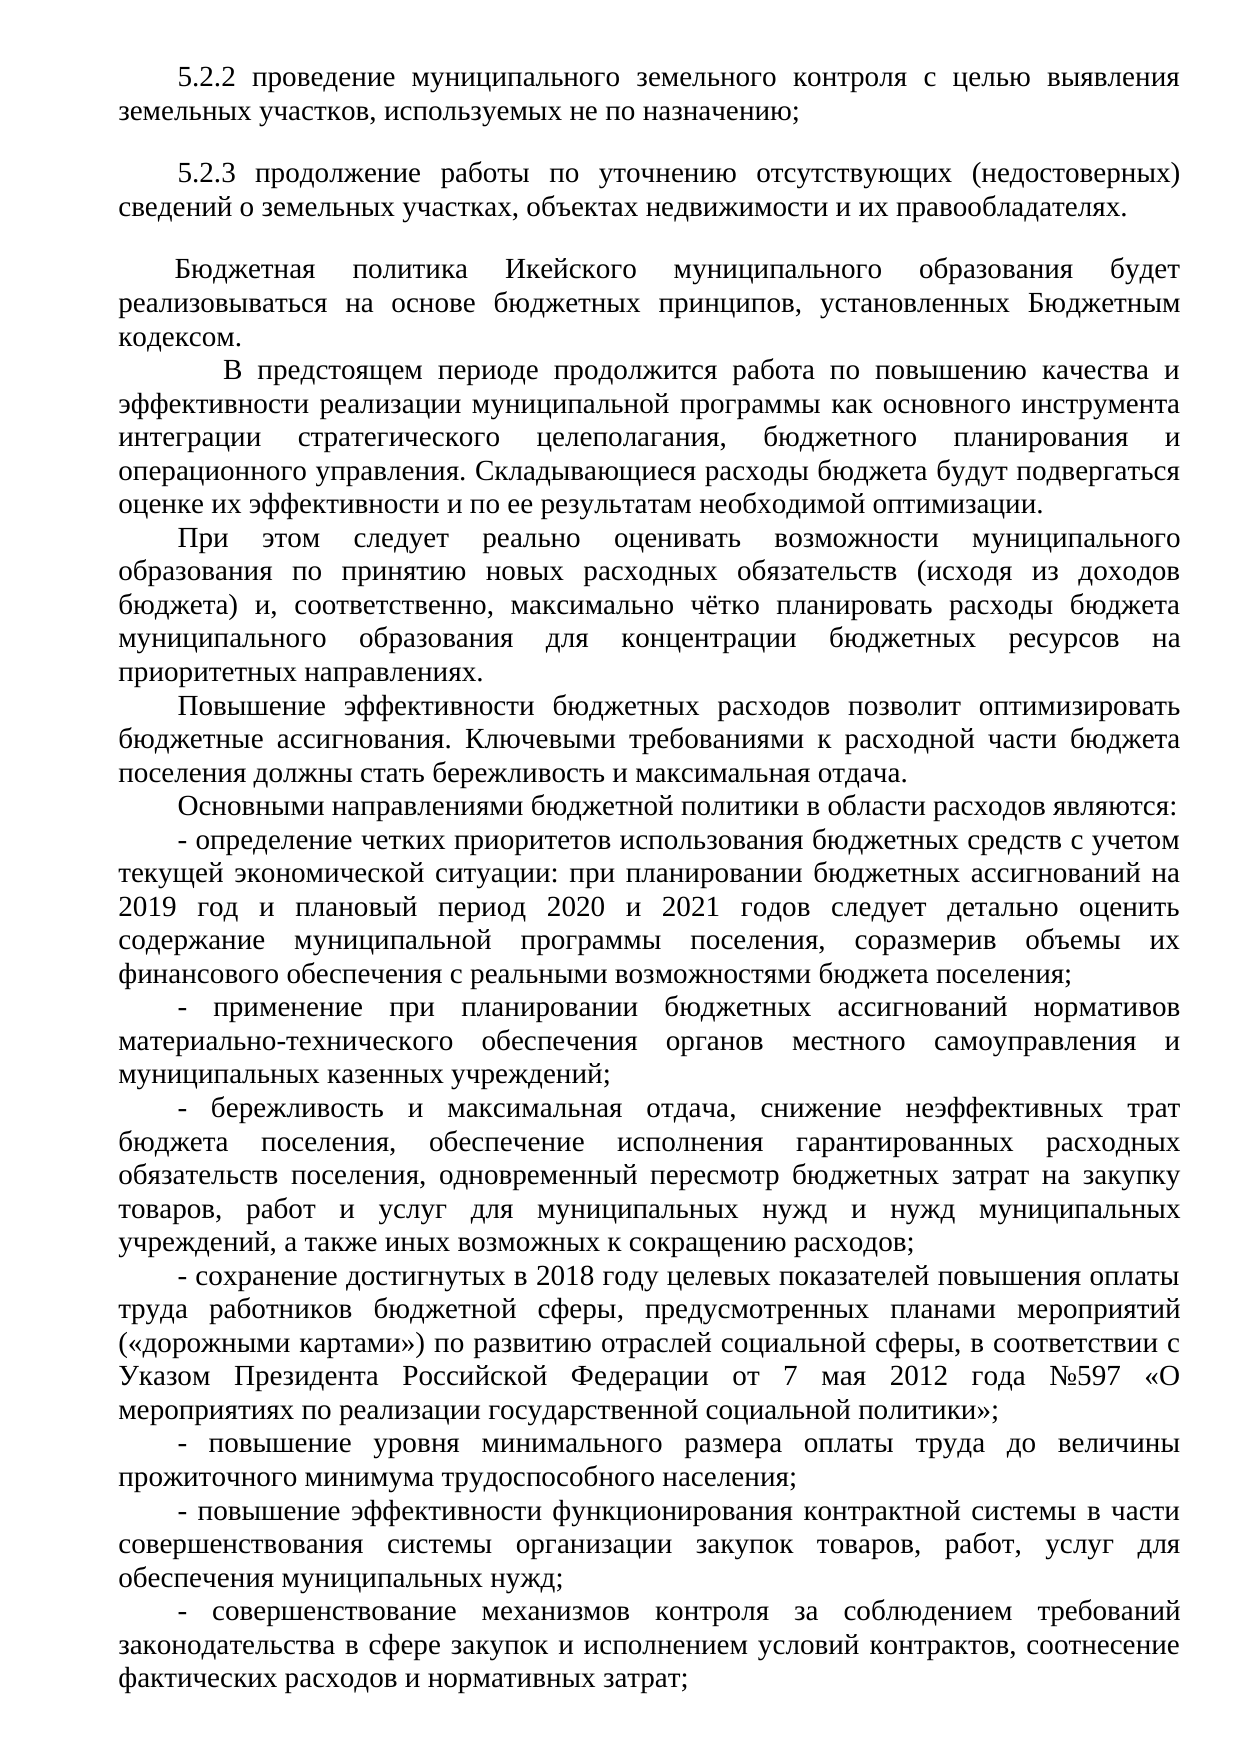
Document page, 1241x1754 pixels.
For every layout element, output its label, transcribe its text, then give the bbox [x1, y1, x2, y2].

text 5.2.2 проведение муниципального земельного контроля с целью выявления земельных участков, используемых не по назначению; [118, 59, 1181, 126]
text Бюджетная политика Икейского муниципального образования будет реализовываться на основе бюджетных принципов, установленных Бюджетным кодексом. [118, 252, 1181, 352]
text - сохранение достигнутых в 2018 году целевых показателей повышения оплаты труда работников бюджетной сферы, предусмотренных планами мероприятий («дорожными картами») по развитию отраслей социальной сферы, в соответствии с Указом Президента Российской Федерации от 7 мая 2012 года №597 «О мероприятиях по реализации государственной социальной политики»; [118, 1258, 1181, 1426]
text - повышение эффективности функционирования контрактной системы в части совершенствования системы организации закупок товаров, работ, услуг для обеспечения муниципальных нужд; [118, 1493, 1181, 1593]
text 5.2.3 продолжение работы по уточнению отсутствующих (недостоверных) сведений о земельных участках, объектах недвижимости и их правообладателях. [118, 155, 1181, 222]
text Основными направлениями бюджетной политики в области расходов являются: [118, 788, 1181, 822]
text Повышение эффективности бюджетных расходов позволит оптимизировать бюджетные ассигнования. Ключевыми требованиями к расходной части бюджета поселения должны стать бережливость и максимальная отдача. [118, 688, 1181, 788]
text - совершенствование механизмов контроля за соблюдением требований законодательства в сфере закупок и исполнением условий контрактов, соотнесение фактических расходов и нормативных затрат; [118, 1593, 1181, 1694]
text - повышение уровня минимального размера оплаты труда до величины прожиточного минимума трудоспособного населения; [118, 1426, 1181, 1493]
text - применение при планировании бюджетных ассигнований нормативов материально-технического обеспечения органов местного самоуправления и муниципальных казенных учреждений; [118, 989, 1181, 1090]
text В предстоящем периоде продолжится работа по повышению качества и эффективности реализации муниципальной программы как основного инструмента интеграции стратегического целеполагания, бюджетного планирования и операционного управления. Складывающиеся расходы бюджета будут подвергаться оценке их эффективности и по ее результатам необходимой оптимизации. [118, 352, 1181, 520]
text - бережливость и максимальная отдача, снижение неэффективных трат бюджета поселения, обеспечение исполнения гарантированных расходных обязательств поселения, одновременный пересмотр бюджетных затрат на закупку товаров, работ и услуг для муниципальных нужд и нужд муниципальных учреждений, а также иных возможных к сокращению расходов; [118, 1090, 1181, 1258]
text При этом следует реально оценивать возможности муниципального образования по принятию новых расходных обязательств (исходя из доходов бюджета) и, соответственно, максимально чётко планировать расходы бюджета муниципального образования для концентрации бюджетных ресурсов на приоритетных направлениях. [118, 520, 1181, 688]
text - определение четких приоритетов использования бюджетных средств с учетом текущей экономической ситуации: при планировании бюджетных ассигнований на 2019 год и плановый период 2020 и 2021 годов следует детально оценить содержание муниципальной программы поселения, соразмерив объемы их финансового обеспечения с реальными возможностями бюджета поселения; [118, 822, 1181, 989]
